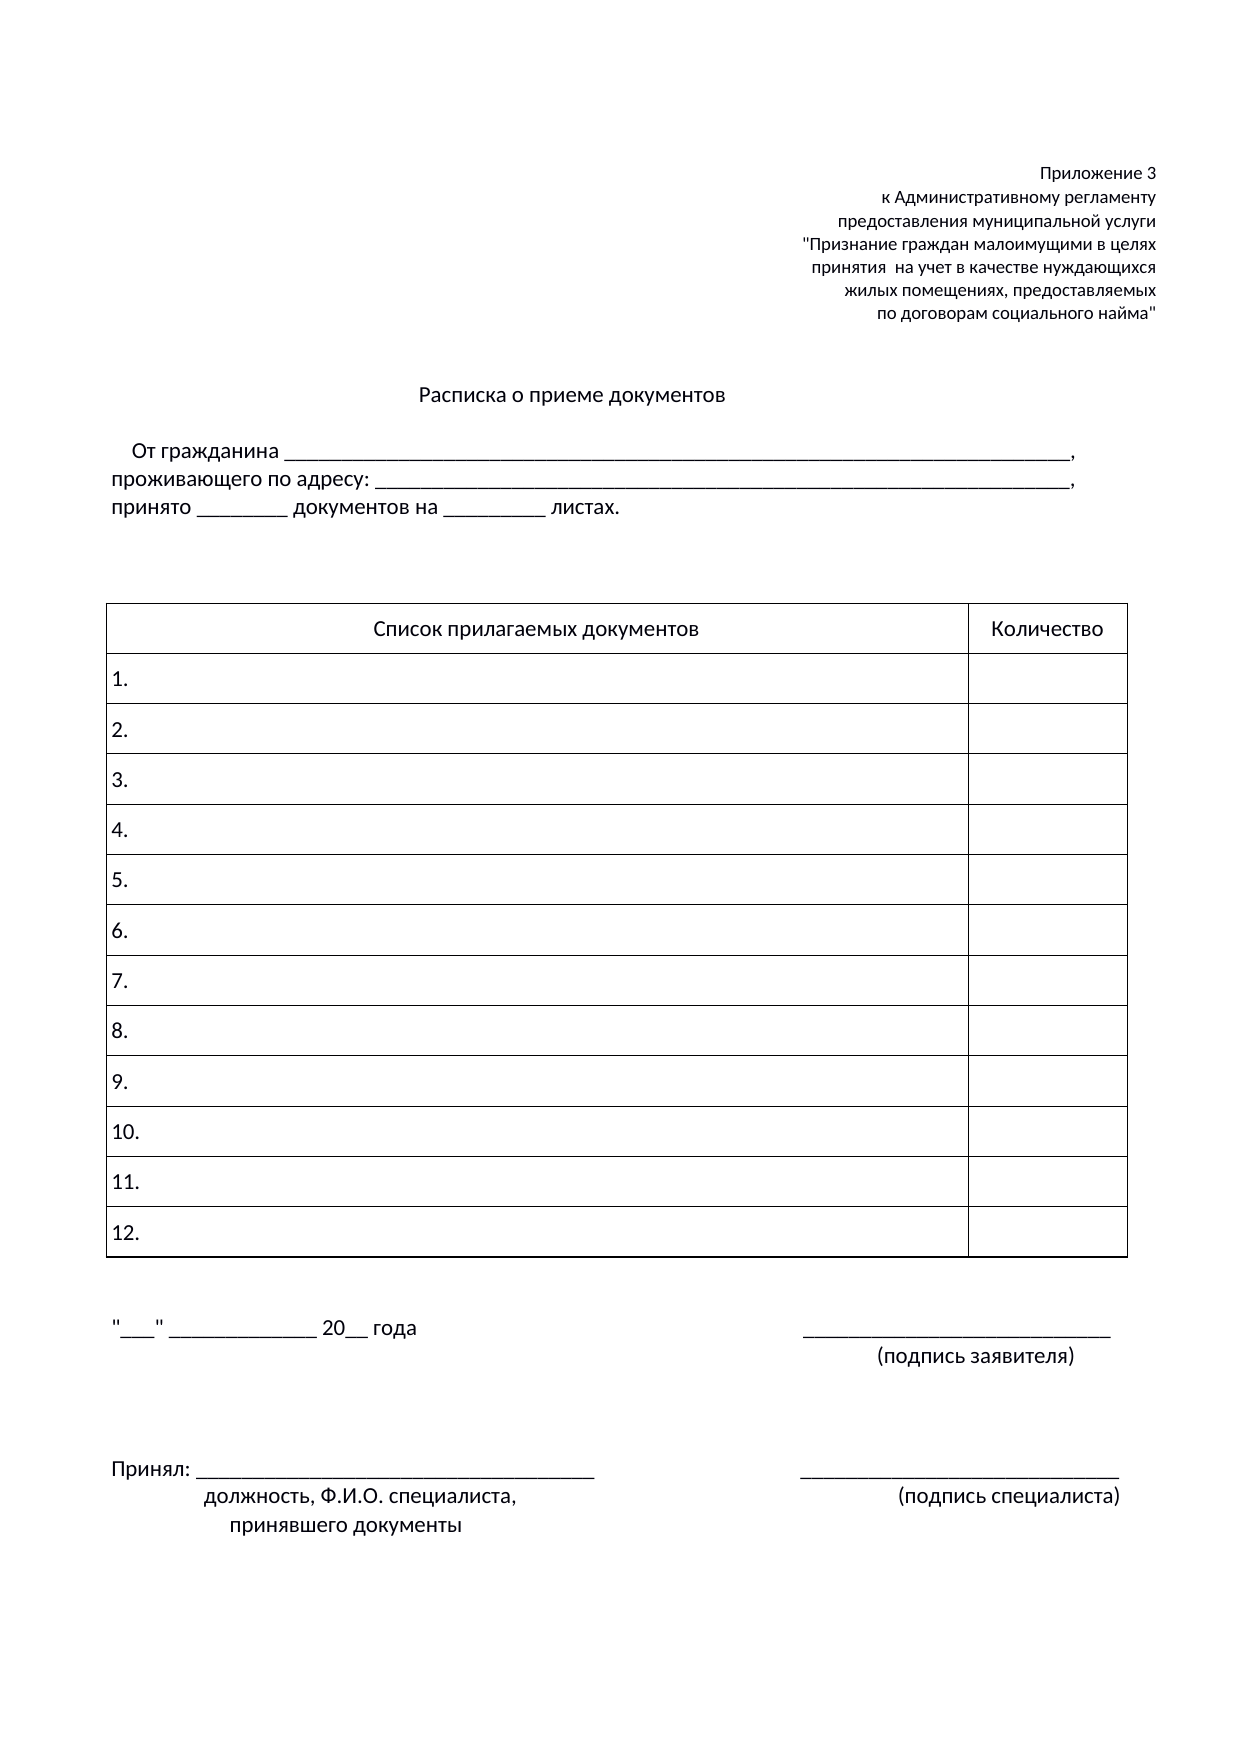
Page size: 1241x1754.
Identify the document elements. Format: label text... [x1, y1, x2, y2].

table_cell [969, 1207, 1127, 1256]
table_header Список прилагаемых документов [107, 604, 968, 653]
table_cell [969, 1056, 1127, 1106]
table_cell [969, 805, 1127, 854]
text жилых помещениях, предоставляемых [111, 278, 1156, 301]
table_cell 1. [107, 654, 968, 703]
table_cell [969, 654, 1127, 703]
table_cell [969, 956, 1127, 1005]
text проживающего по адресу: _____________________________________________________________, [111, 464, 1156, 492]
table_cell 4. [107, 805, 968, 854]
table_cell 11. [107, 1157, 968, 1206]
table_cell [969, 1157, 1127, 1206]
table_cell [969, 704, 1127, 753]
text должность, Ф.И.О. специалиста, (подпись специалиста) [111, 1482, 1156, 1510]
text Расписка о приеме документов [111, 380, 1156, 408]
text принявшего документы [111, 1510, 1156, 1538]
text принято ________ документов на _________ листах. [111, 492, 1156, 520]
text От гражданина _____________________________________________________________________, [111, 436, 1156, 464]
text предоставления муниципальной услуги [111, 210, 1156, 233]
text Принял: ___________________________________ ____________________________ [111, 1454, 1156, 1482]
table_cell 9. [107, 1056, 968, 1106]
table_cell 6. [107, 905, 968, 954]
text по договорам социального найма" [111, 301, 1156, 324]
table_cell [969, 1006, 1127, 1055]
text (подпись заявителя) [111, 1342, 1156, 1369]
table_cell 8. [107, 1006, 968, 1055]
text к Административному регламенту [111, 186, 1156, 208]
table_cell 2. [107, 704, 968, 753]
table_header Количество [969, 604, 1127, 653]
table_cell [969, 905, 1127, 954]
text "___" _____________ 20__ года ___________________________ [111, 1313, 1156, 1342]
table_cell 10. [107, 1107, 968, 1156]
table_cell [969, 855, 1127, 904]
text принятия на учет в качестве нуждающихся [111, 256, 1156, 278]
text Приложение 3 [111, 162, 1156, 184]
table_cell 5. [107, 855, 968, 904]
text "Признание граждан малоимущими в целях [111, 233, 1156, 256]
table_cell [969, 1107, 1127, 1156]
table_cell [969, 754, 1127, 804]
table_cell 12. [107, 1207, 968, 1256]
table_cell 3. [107, 754, 968, 804]
table_cell 7. [107, 956, 968, 1005]
